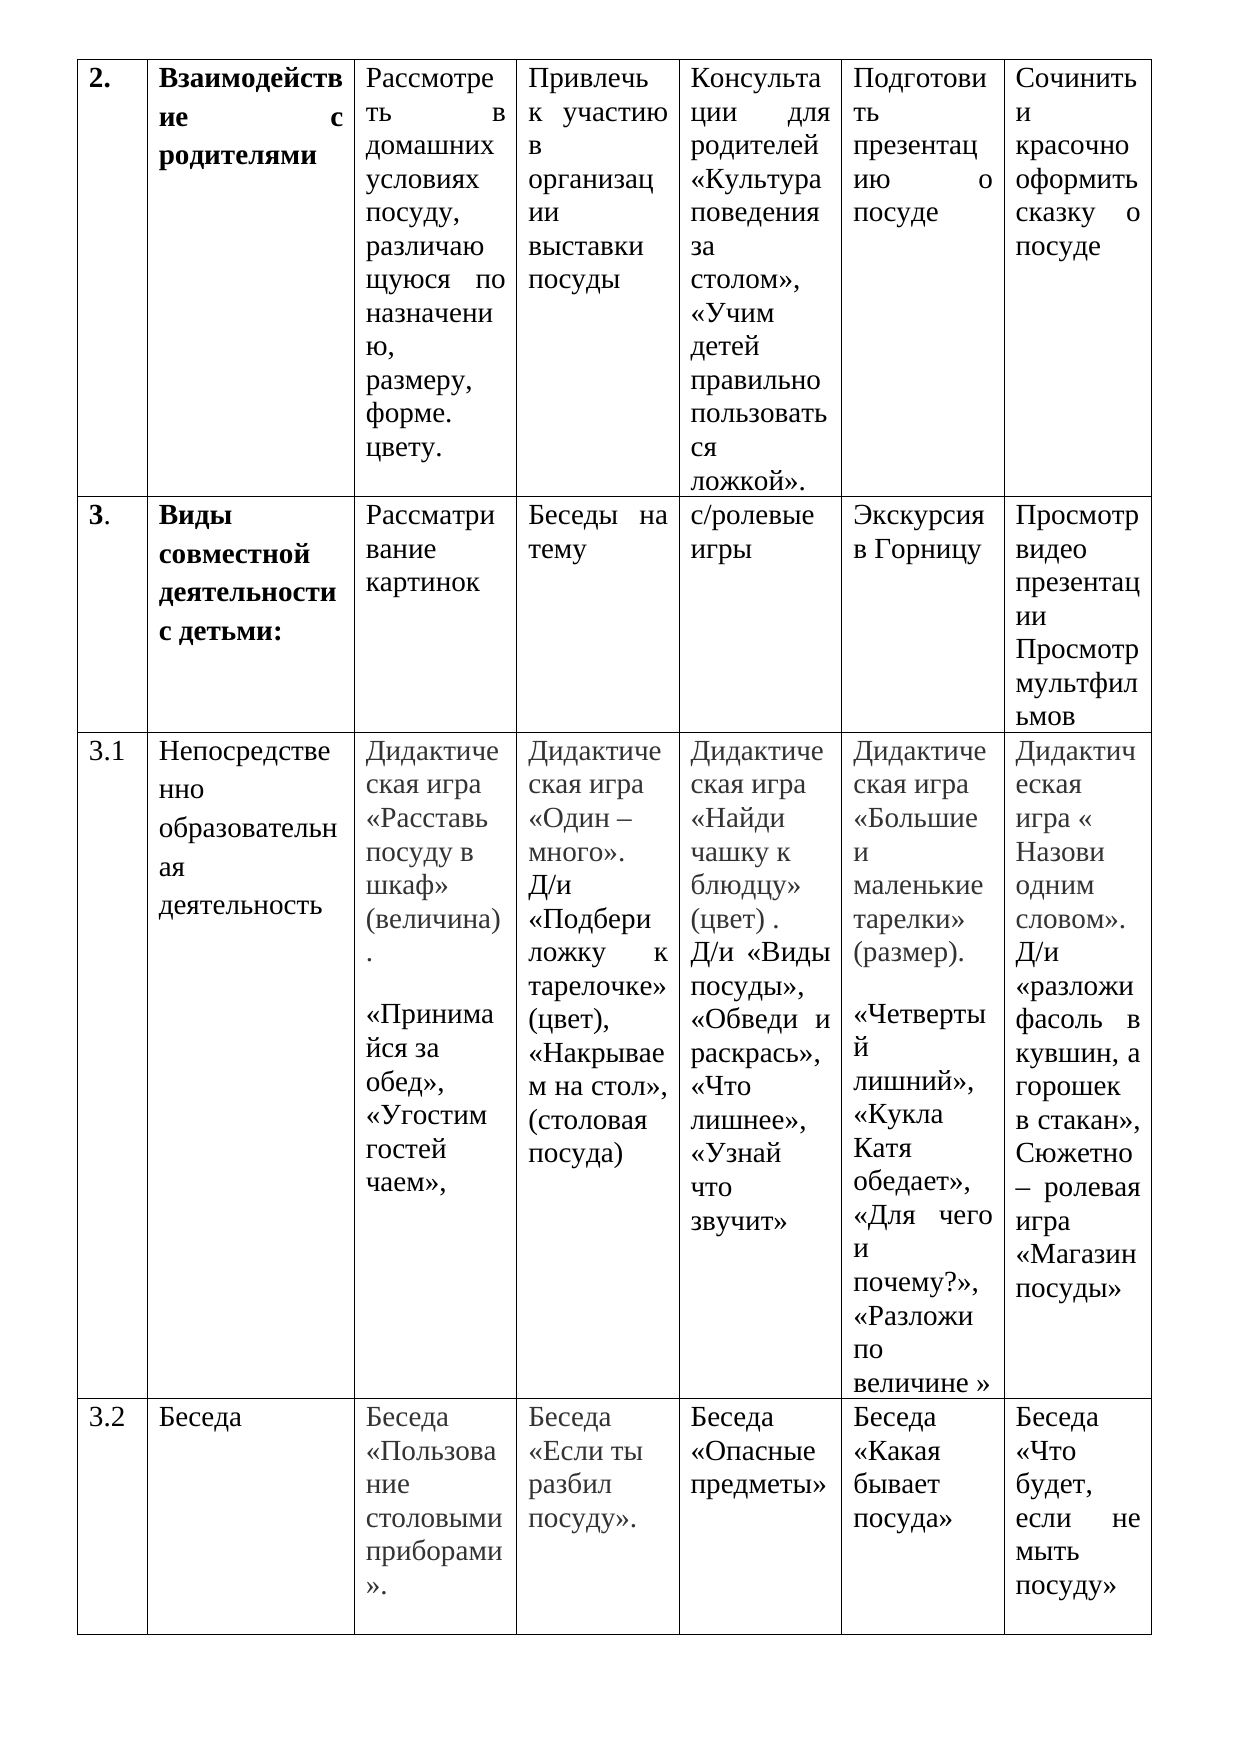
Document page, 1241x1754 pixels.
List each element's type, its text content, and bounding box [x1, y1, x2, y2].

table_cell с/ролевые игры [680, 497, 841, 732]
table_cell Взаимодействие с родителями [148, 60, 354, 496]
table_cell Дидактическая игра «Большие и маленькие тарелки» (размер). «Четвертый лишний», «Кукла Катя обедает», «Для чего и почему?», «Разложи по величине » [842, 733, 1004, 1398]
table_cell Подготовить презентацию о посуде [842, 60, 1004, 496]
table_cell Экскурсия в Горницу [842, 497, 1004, 732]
table_cell 2. [78, 60, 147, 496]
table_cell Дидактическая игра «Найди чашку к блюдцу» (цвет) . Д/и «Виды посуды», «Обведи и раскрась», «Что лишнее», «Узнай что звучит» [680, 733, 841, 1398]
table_cell Беседа «Опасные предметы» [680, 1399, 841, 1634]
table_cell Виды совместной деятельности с детьми: [148, 497, 354, 732]
table_cell 3.2 [78, 1399, 147, 1634]
table_cell Рассмотреть в домашних условиях посуду, различающуюся по назначению, размеру, форме. цвету. [355, 60, 516, 496]
table_cell Консультации для родителей «Культура поведения за столом», «Учим детей правильно пользоваться ложкой». [680, 60, 841, 496]
table_cell Рассматривание картинок [355, 497, 516, 732]
table_cell Беседа «Что будет, если не мыть посуду» [1005, 1399, 1151, 1634]
table_cell Дидактическая игра «Один – много». Д/и «Подбери ложку к тарелочке» (цвет), «Накрываем на стол», (столовая посуда) [517, 733, 679, 1398]
table_cell Беседа «Если ты разбил посуду». [517, 1399, 679, 1634]
table_cell Беседа [148, 1399, 354, 1634]
table_cell Непосредственно образовательная деятельность [148, 733, 354, 1398]
table_cell Дидактическая игра « Назови одним словом». Д/и «разложи фасоль в кувшин, а горошек в стакан», Сюжетно – ролевая игра «Магазин посуды» [1005, 733, 1151, 1398]
table_cell 3. [78, 497, 147, 732]
table_cell Привлечь к участию в организации выставки посуды [517, 60, 679, 496]
table_cell Просмотр видео презентации Просмотр мультфильмов [1005, 497, 1151, 732]
table_cell Дидактическая игра «Расставь посуду в шкаф» (величина). «Принимайся за обед», «Угостим гостей чаем», [355, 733, 516, 1398]
table_cell Сочинить и красочно оформить сказку о посуде [1005, 60, 1151, 496]
table_cell Беседа «Какая бывает посуда» [842, 1399, 1004, 1634]
table_cell Беседы на тему [517, 497, 679, 732]
table_cell 3.1 [78, 733, 147, 1398]
